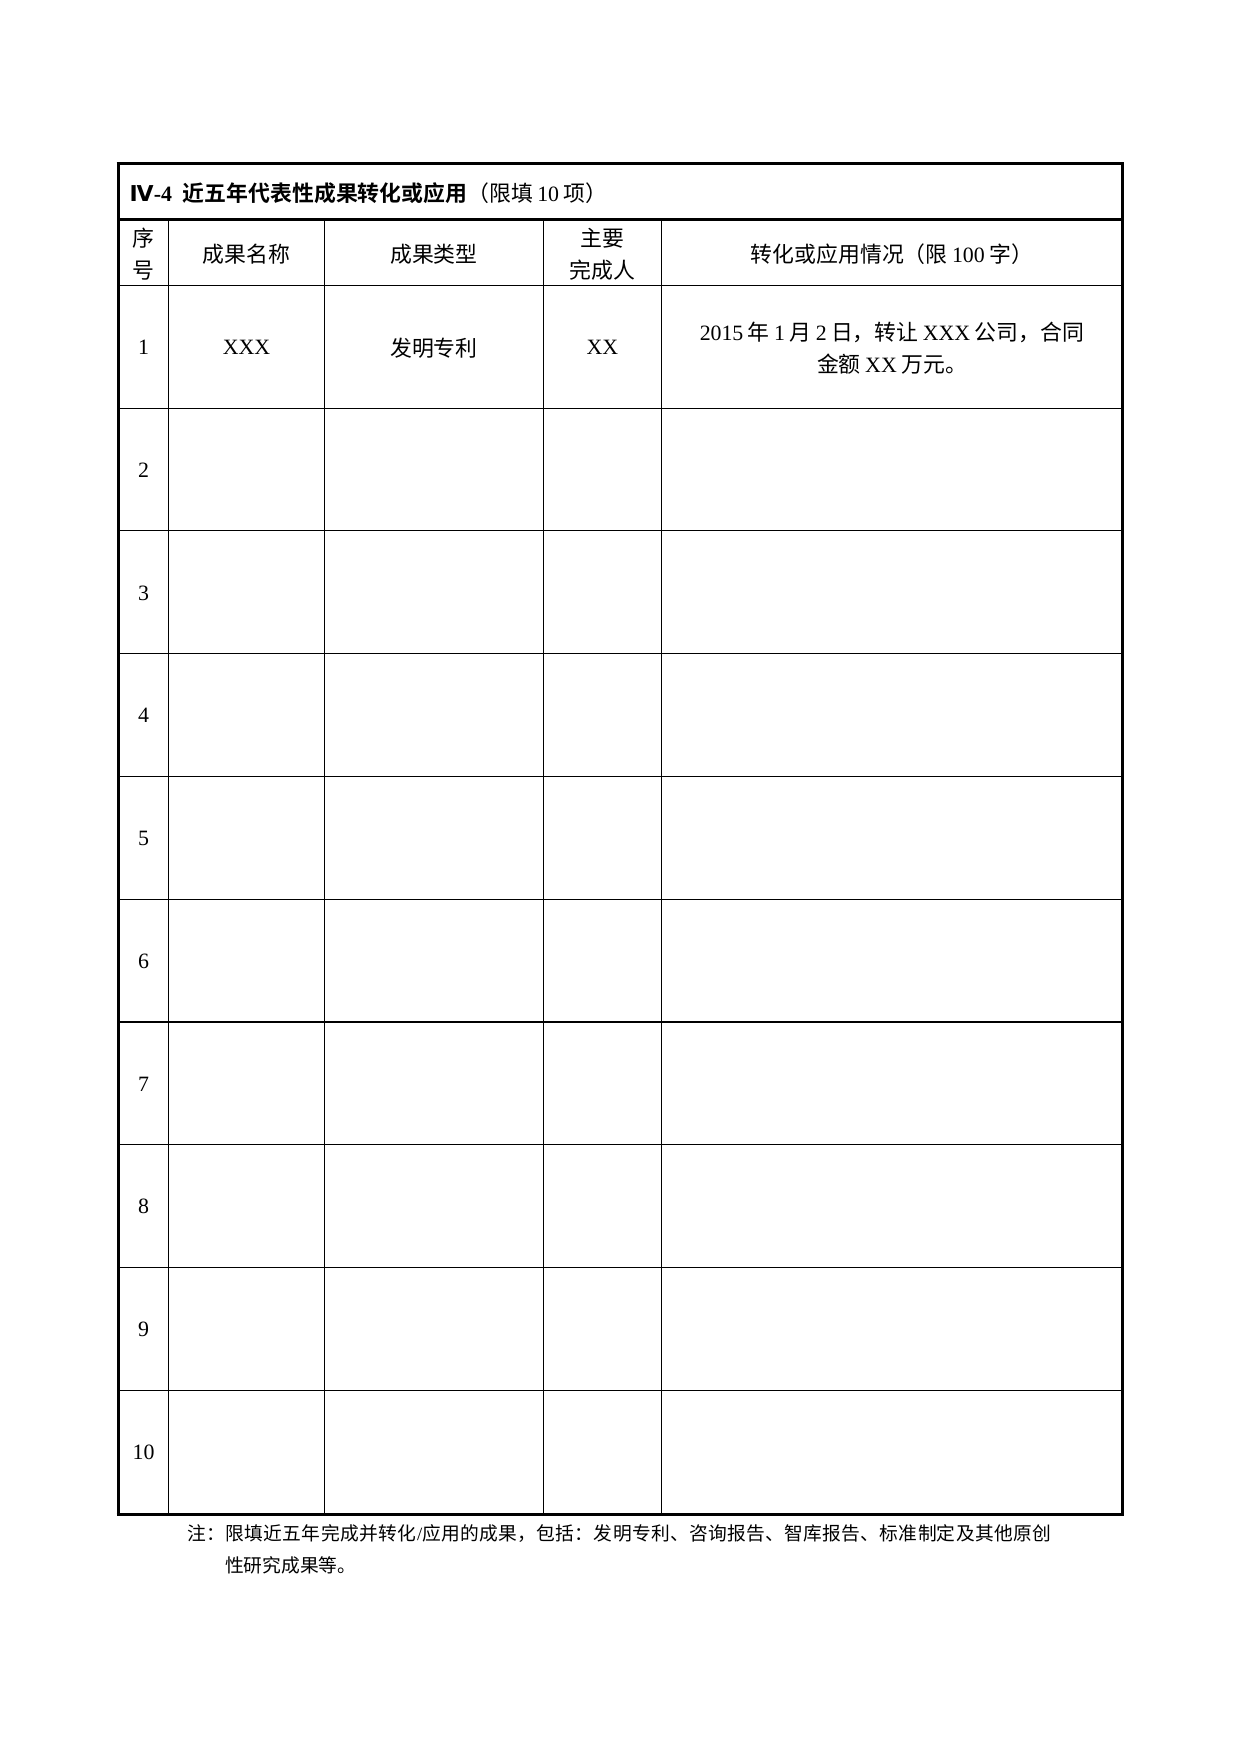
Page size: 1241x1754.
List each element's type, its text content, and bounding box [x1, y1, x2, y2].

table_cell 6 [120, 900, 168, 1021]
table_cell [662, 900, 1121, 1021]
table_cell [325, 409, 543, 530]
table_cell [325, 900, 543, 1021]
table_cell [544, 900, 661, 1021]
table_cell [662, 409, 1121, 530]
table_cell [544, 1023, 661, 1144]
table_cell [662, 777, 1121, 899]
table_header Ⅳ-4 近五年代表性成果转化或应用（限填10项） [120, 165, 1121, 218]
table_cell [325, 1391, 543, 1513]
table_cell [169, 900, 324, 1021]
table_cell [662, 531, 1121, 653]
table_cell [325, 654, 543, 776]
table_cell 4 [120, 654, 168, 776]
table_cell [325, 1145, 543, 1267]
table_cell [169, 531, 324, 653]
table_cell 7 [120, 1023, 168, 1144]
text 注：限填近五年完成并转化/应用的成果，包括：发明专利、咨询报告、智库报告、标准制定及其他原创性研究成果等。 [187, 1516, 1053, 1578]
table_cell 发明专利 [325, 286, 543, 407]
table_cell 2 [120, 409, 168, 530]
table_cell [662, 1023, 1121, 1144]
table_cell [169, 1145, 324, 1267]
table_cell [544, 1145, 661, 1267]
table_cell 3 [120, 531, 168, 653]
table_cell [544, 1268, 661, 1390]
table_cell 8 [120, 1145, 168, 1267]
table_cell 成果类型 [325, 221, 543, 284]
table_cell 成果名称 [169, 221, 324, 284]
table_cell [544, 409, 661, 530]
table_cell [325, 1268, 543, 1390]
table_cell 10 [120, 1391, 168, 1513]
table_cell [169, 777, 324, 899]
table_cell [544, 1391, 661, 1513]
table_cell 主要 完成人 [544, 221, 661, 284]
table_cell [169, 1268, 324, 1390]
table_cell 序号 [120, 221, 168, 284]
table_cell XX [544, 286, 661, 407]
table_cell 转化或应用情况（限100字） [662, 221, 1121, 284]
table_cell [544, 531, 661, 653]
table_cell [169, 654, 324, 776]
table_cell 5 [120, 777, 168, 899]
table_cell [662, 1268, 1121, 1390]
table_cell [325, 1023, 543, 1144]
table_cell [325, 777, 543, 899]
table_cell XXX [169, 286, 324, 407]
table_cell [662, 1391, 1121, 1513]
table_cell 9 [120, 1268, 168, 1390]
table_cell [544, 777, 661, 899]
table_cell [544, 654, 661, 776]
table_cell [169, 1023, 324, 1144]
table_cell 2015年1月2日，转让XXX公司，合同 金额XX万元。 [662, 286, 1121, 407]
table_cell [169, 409, 324, 530]
table_cell [169, 1391, 324, 1513]
table_cell [662, 654, 1121, 776]
table_cell [662, 1145, 1121, 1267]
table_cell 1 [120, 286, 168, 407]
table_cell [325, 531, 543, 653]
